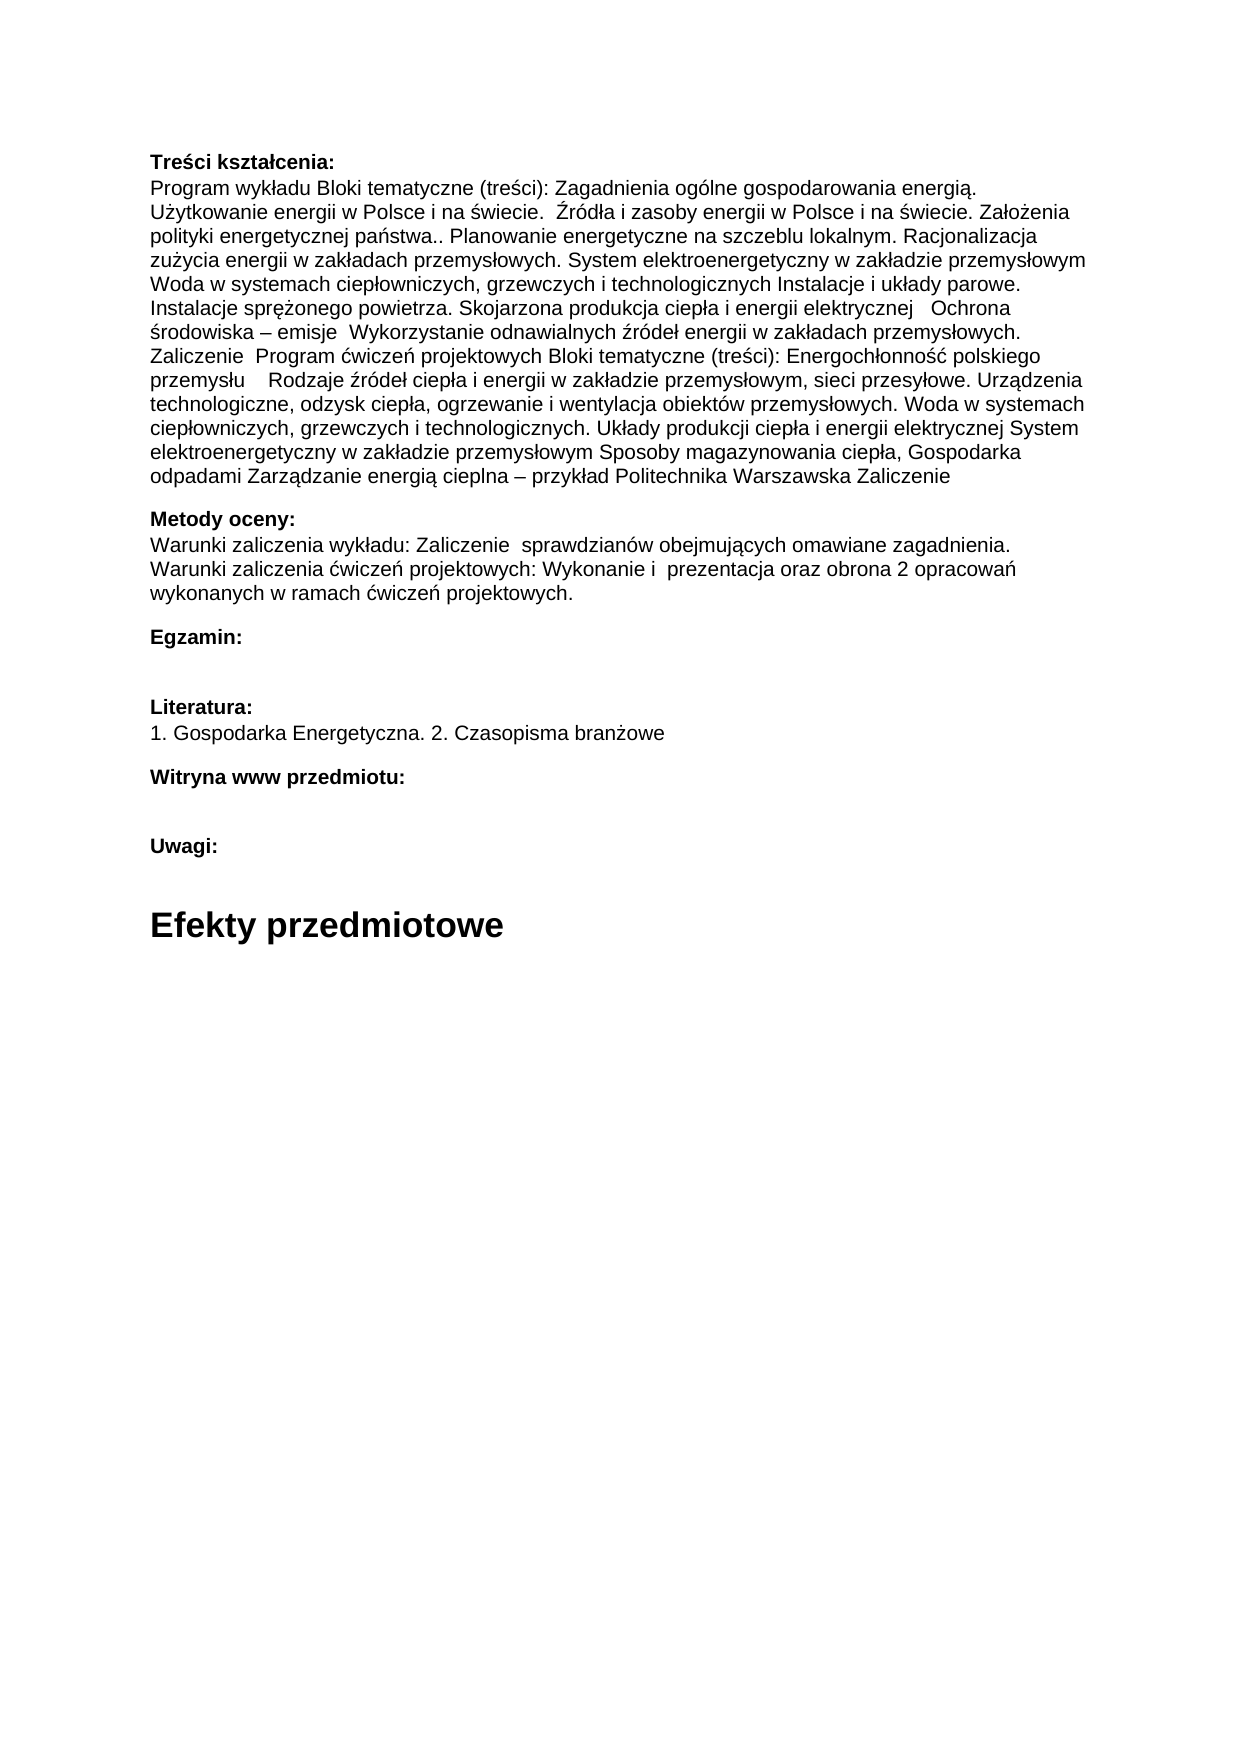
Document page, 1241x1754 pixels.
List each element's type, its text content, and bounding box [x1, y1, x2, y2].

text Egzamin: [150, 625, 1090, 649]
text Treści kształcenia: [150, 150, 1090, 174]
text Uwagi: [150, 834, 1090, 858]
text Witryna www przedmiotu: [150, 764, 1090, 788]
text Metody oceny: [150, 507, 1090, 531]
text 1. Gospodarka Energetyczna. 2. Czasopisma branżowe [150, 721, 1090, 745]
text Program wykładu Bloki tematyczne (treści): Zagadnienia ogólne gospodarowania energią. Użytkowanie energii w Polsce i na świecie. Źródła i zasoby energii w Polsce i na świecie. Założenia polityki energetycznej państwa.. Planowanie energetyczne na szczeblu lokalnym. Racjonalizacja zużycia energii w zakładach przemysłowych. System elektroenergetyczny w zakładzie przemysłowym Woda w systemach ciepłowniczych, grzewczych i technologicznych Instalacje i układy parowe. Instalacje sprężonego powietrza. Skojarzona produkcja ciepła i energii elektrycznej Ochrona środowiska – emisje Wykorzystanie odnawialnych źródeł energii w zakładach przemysłowych. Zaliczenie Program ćwiczeń projektowych Bloki tematyczne (treści): Energochłonność polskiego przemysłu Rodzaje źródeł ciepła i energii w zakładzie przemysłowym, sieci przesyłowe. Urządzenia technologiczne, odzysk ciepła, ogrzewanie i wentylacja obiektów przemysłowych. Woda w systemach ciepłowniczych, grzewczych i technologicznych. Układy produkcji ciepła i energii elektrycznej System elektroenergetyczny w zakładzie przemysłowym Sposoby magazynowania ciepła, Gospodarka odpadami Zarządzanie energią cieplna – przykład Politechnika Warszawska Zaliczenie [150, 176, 1090, 487]
subtitle Efekty przedmiotowe [150, 904, 1090, 945]
text Warunki zaliczenia wykładu: Zaliczenie sprawdzianów obejmujących omawiane zagadnienia. Warunki zaliczenia ćwiczeń projektowych: Wykonanie i prezentacja oraz obrona 2 opracowań wykonanych w ramach ćwiczeń projektowych. [150, 533, 1090, 605]
text Literatura: [150, 695, 1090, 719]
